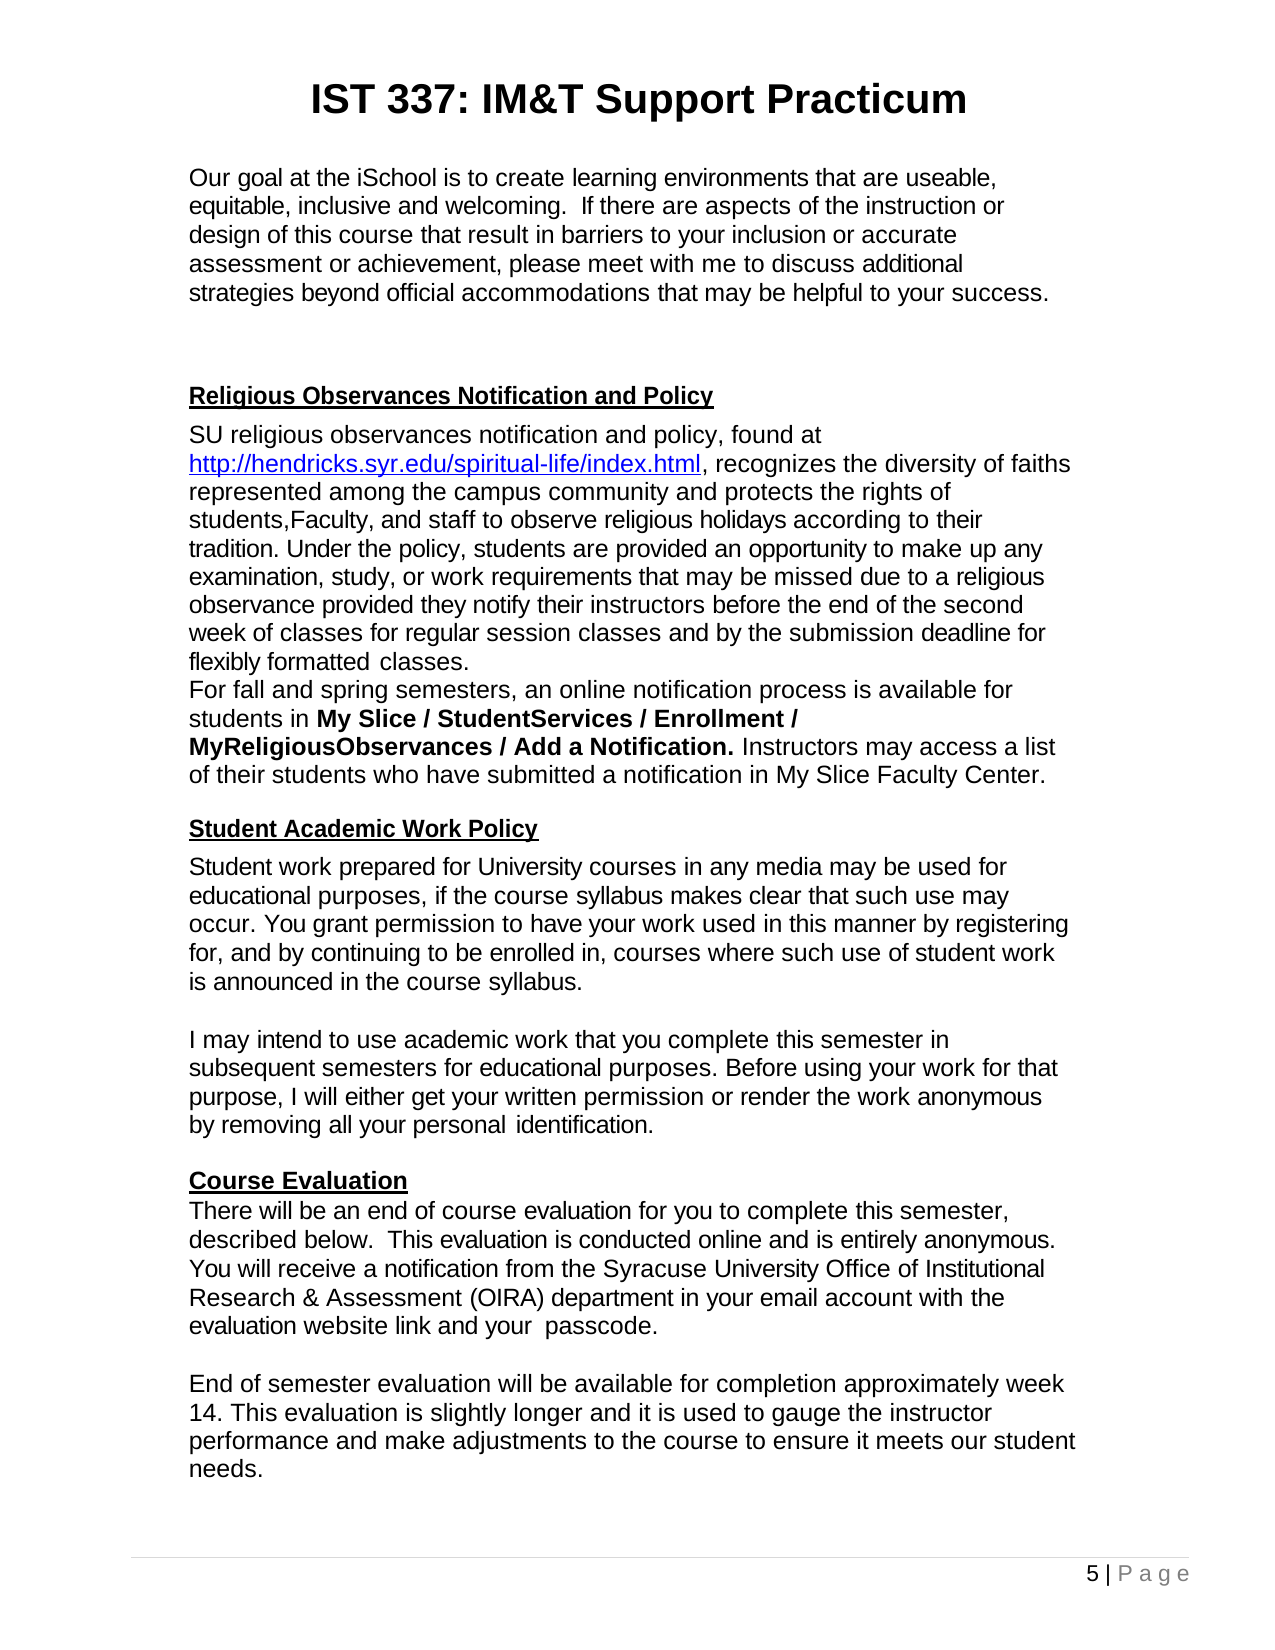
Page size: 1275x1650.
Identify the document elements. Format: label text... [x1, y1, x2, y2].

subtitle Student Academic Work Policy [188, 814, 1189, 842]
subtitle Religious Observances Notification and Policy [188, 381, 1189, 410]
text End of semester evaluation will be available for completion approximately week [188, 1370, 1189, 1398]
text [188, 162, 1074, 306]
text SU religious observances notification and policy, found at http://hendricks.syr.edu/spiritual-life/index.html, recognizes the diversity of faiths represented among the campus community and protects the rights of students,Faculty, and staff to observe religious holidays according to their tradition. Under the policy, students are provided an opportunity to make up any examination, study, or work requirements that may be missed due to a religious observance provided they notify their instructors before the end of the second week of classes for regular session classes and by the submission deadline for flexibly formatted classes. [188, 421, 1075, 675]
text Student work prepared for University courses in any media may be used for educational purposes, if the course syllabus makes clear that such use may occur. You grant permission to have your work used in this manner by registering for, and by continuing to be enrolled in, courses where such use of student work is announced in the course syllabus. [188, 852, 1074, 996]
subtitle Course Evaluation [188, 1166, 1189, 1195]
text I may intend to use academic work that you complete this semester in subsequent semesters for educational purposes. Before using your work for that purpose, I will either get your written permission or render the work anonymous by removing all your personal identification. [188, 1026, 1063, 1138]
text There will be an end of course evaluation for you to complete this semester, described below. This evaluation is conducted online and is entirely anonymous. You will receive a notification from the Syracuse University Office of Institutional Research & Assessment (OIRA) department in your email account with the evaluation website link and your passcode. [188, 1196, 1092, 1340]
text For fall and spring semesters, an online notification process is available for students in My Slice / StudentServices / Enrollment / MyReligiousObservances / Add a Notification. Instructors may access a list of their students who have submitted a notification in My Slice Faculty Center. [188, 676, 1074, 789]
text 14. This evaluation is slightly longer and it is used to gauge the instructor performance and make adjustments to the course to ensure it meets our student needs. [188, 1398, 1092, 1483]
